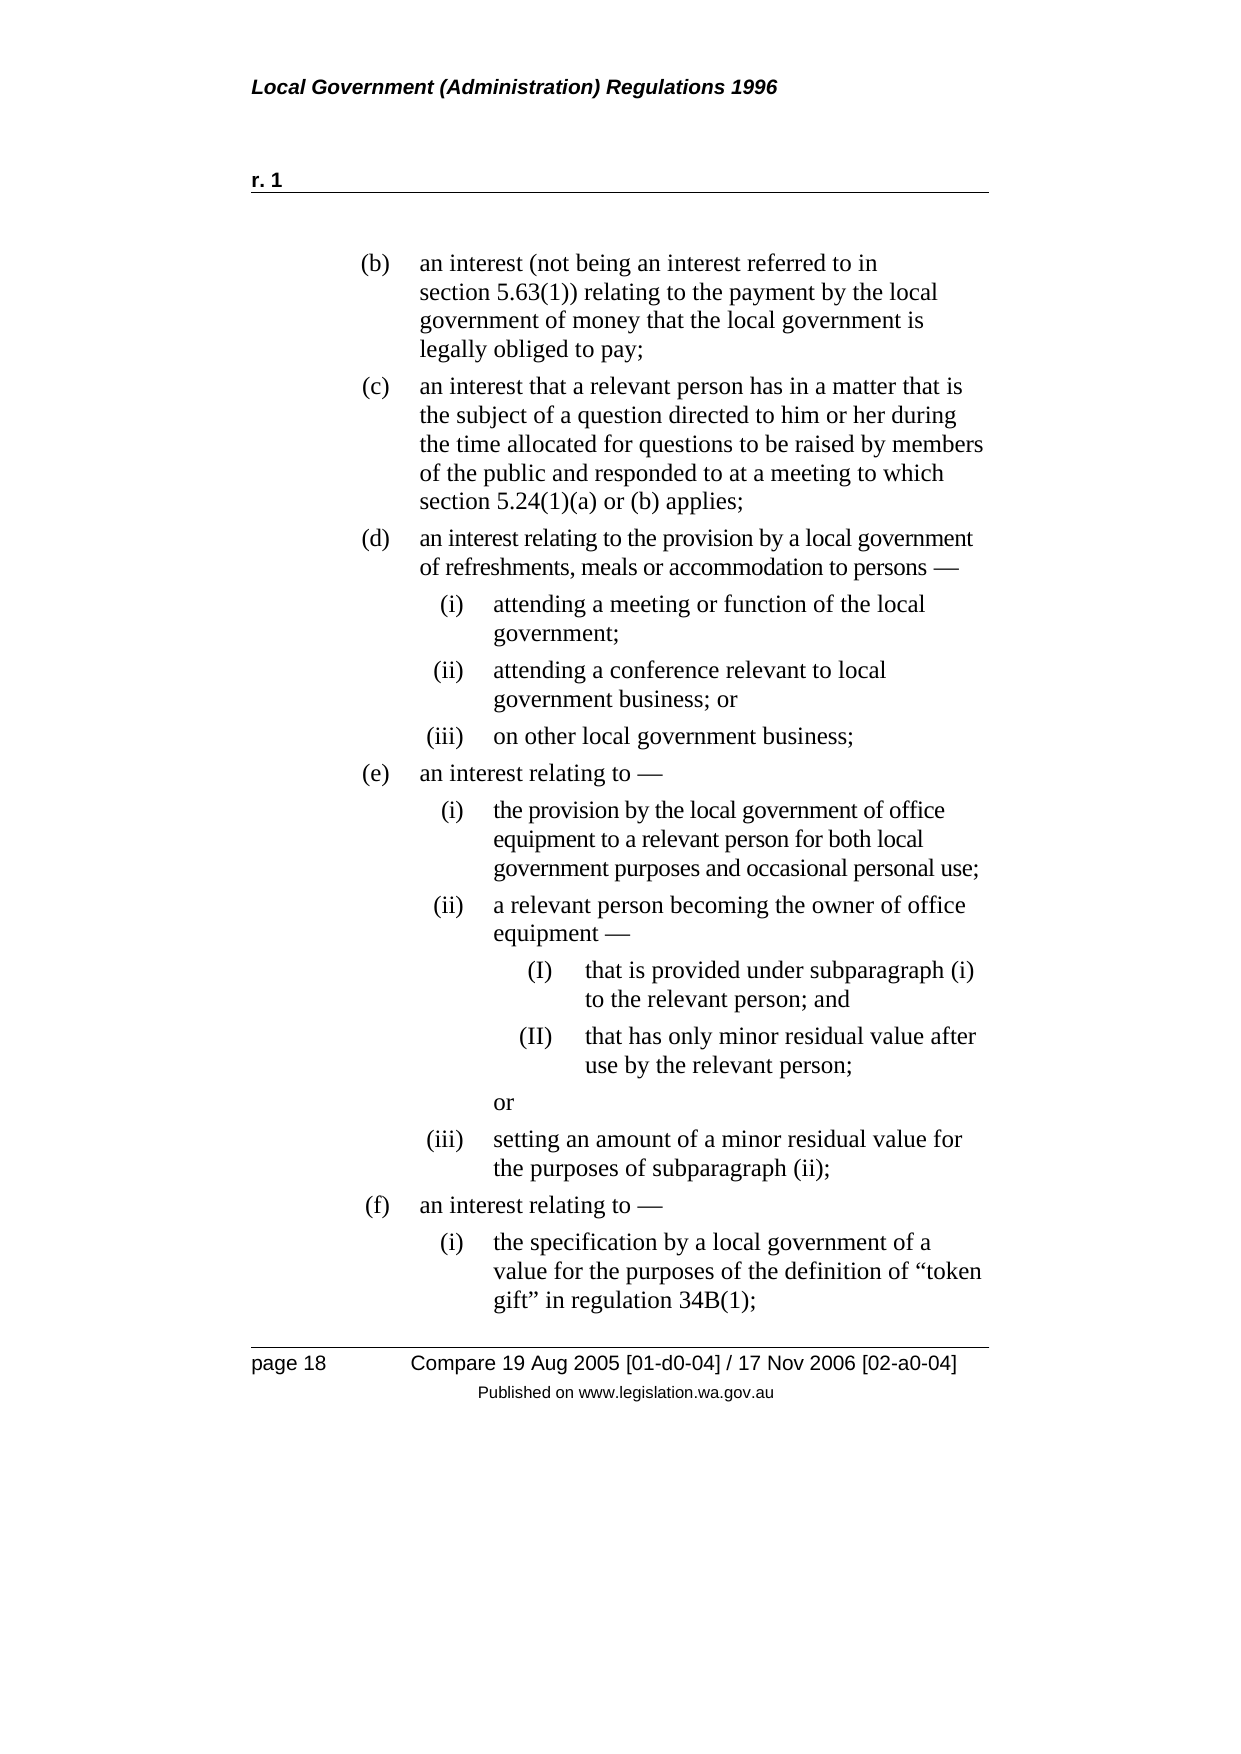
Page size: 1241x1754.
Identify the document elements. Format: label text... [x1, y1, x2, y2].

text (I) that is provided under subparagraph (i) to the relevant person; and [251, 956, 989, 1013]
text (f) an interest relating to — [251, 1190, 989, 1219]
text (i) the specification by a local government of a value for the purposes of the definition of “token gift” in regulation 34B(1); [251, 1227, 989, 1313]
text (iii) on other local government business; [251, 721, 989, 750]
text (iii) setting an amount of a minor residual value for the purposes of subparagraph (ii); [251, 1124, 989, 1182]
text or [251, 1087, 989, 1116]
text (i) the provision by the local government of office equipment to a relevant person for both local government purposes and occasional personal use; [251, 795, 989, 881]
text (d) an interest relating to the provision by a local government of refreshments, meals or accommodation to persons — [251, 523, 989, 581]
text (i) attending a meeting or function of the local government; [251, 589, 989, 647]
text (ii) a relevant person becoming the owner of office equipment — [251, 890, 989, 947]
text (c) an interest that a relevant person has in a matter that is the subject of a question directed to him or her during the time allocated for questions to be raised by members of the public and responded to at a meeting to which section 5.24(1)(a) or (b) applies; [251, 371, 989, 515]
text (ii) attending a conference relevant to local government business; or [251, 655, 989, 713]
text (b) an interest (not being an interest referred to in section 5.63(1)) relating to the payment by the local government of money that the local government is legally obliged to pay; [251, 248, 989, 363]
text (e) an interest relating to — [251, 758, 989, 787]
text (II) that has only minor residual value after use by the relevant person; [251, 1021, 989, 1079]
